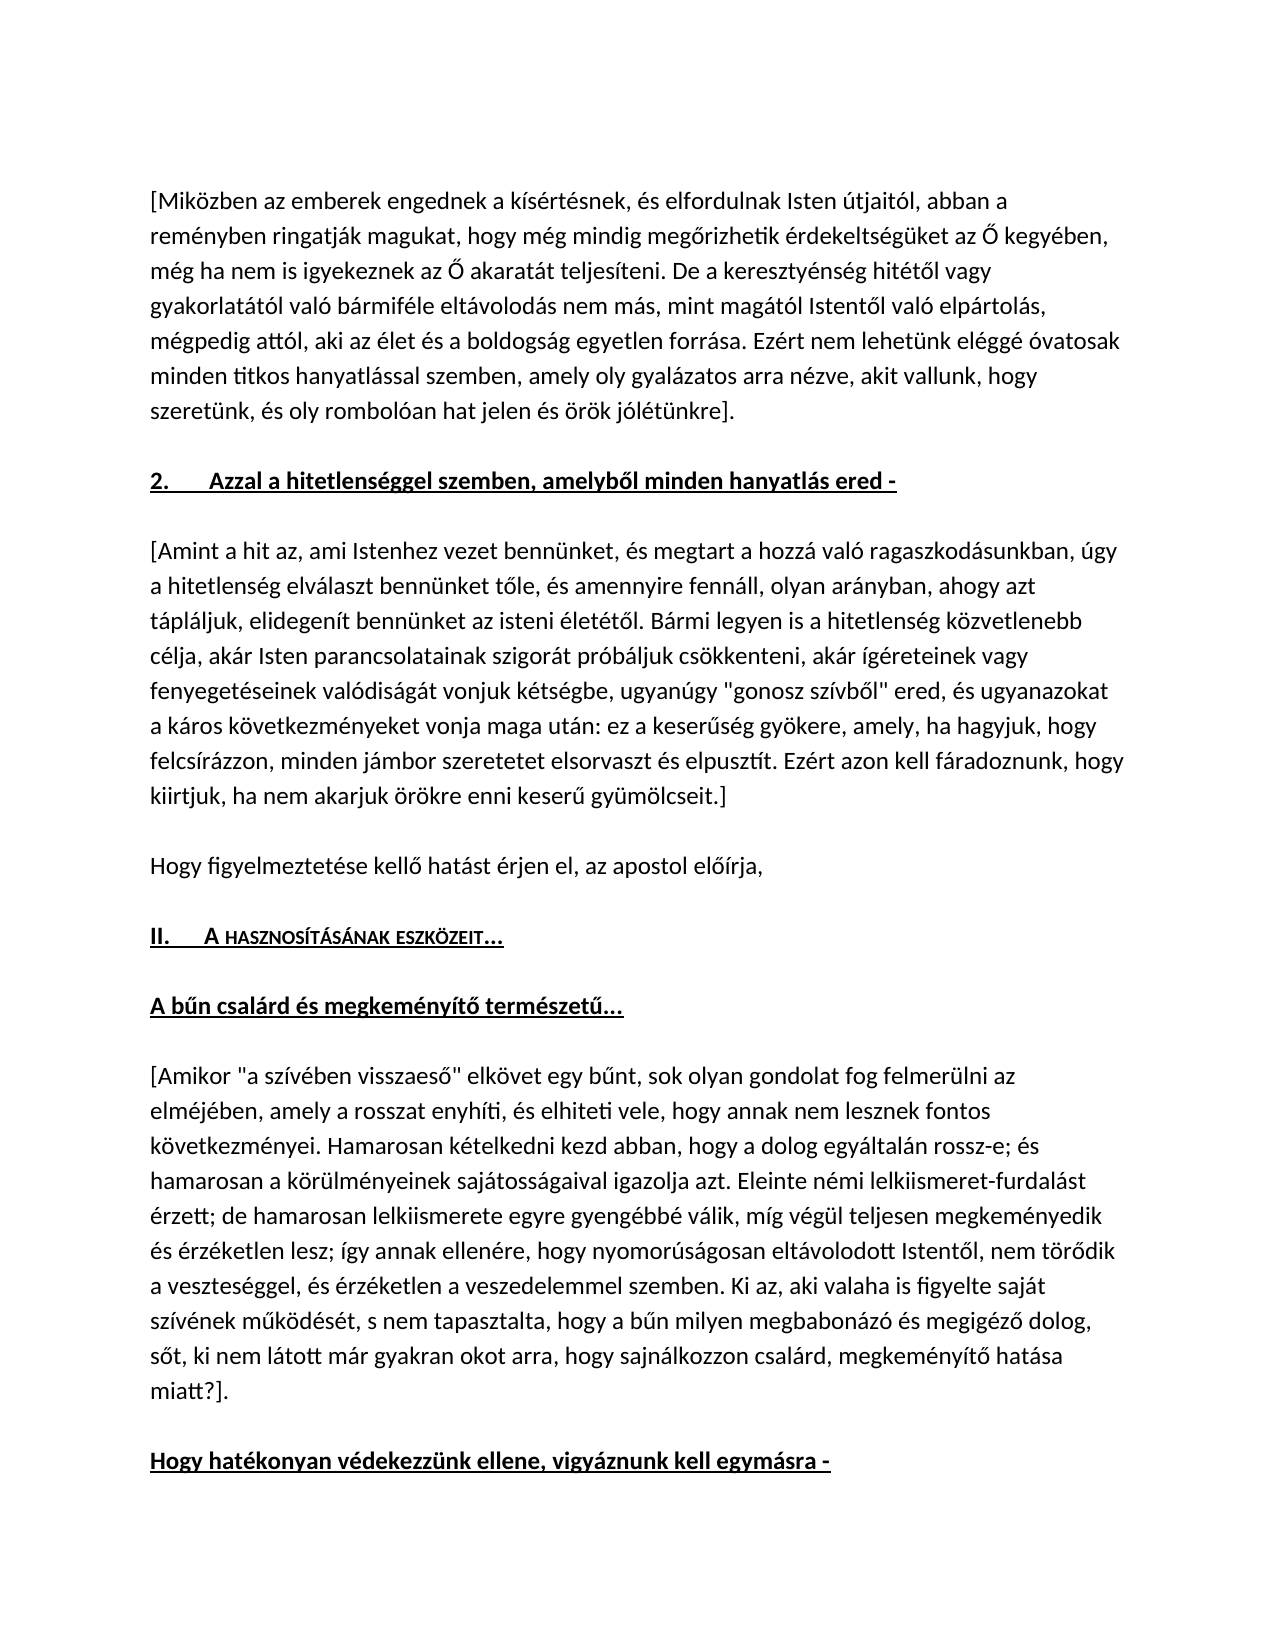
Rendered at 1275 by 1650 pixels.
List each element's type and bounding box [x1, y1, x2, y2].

text [150, 776, 1125, 1476]
text [150, 150, 1125, 745]
